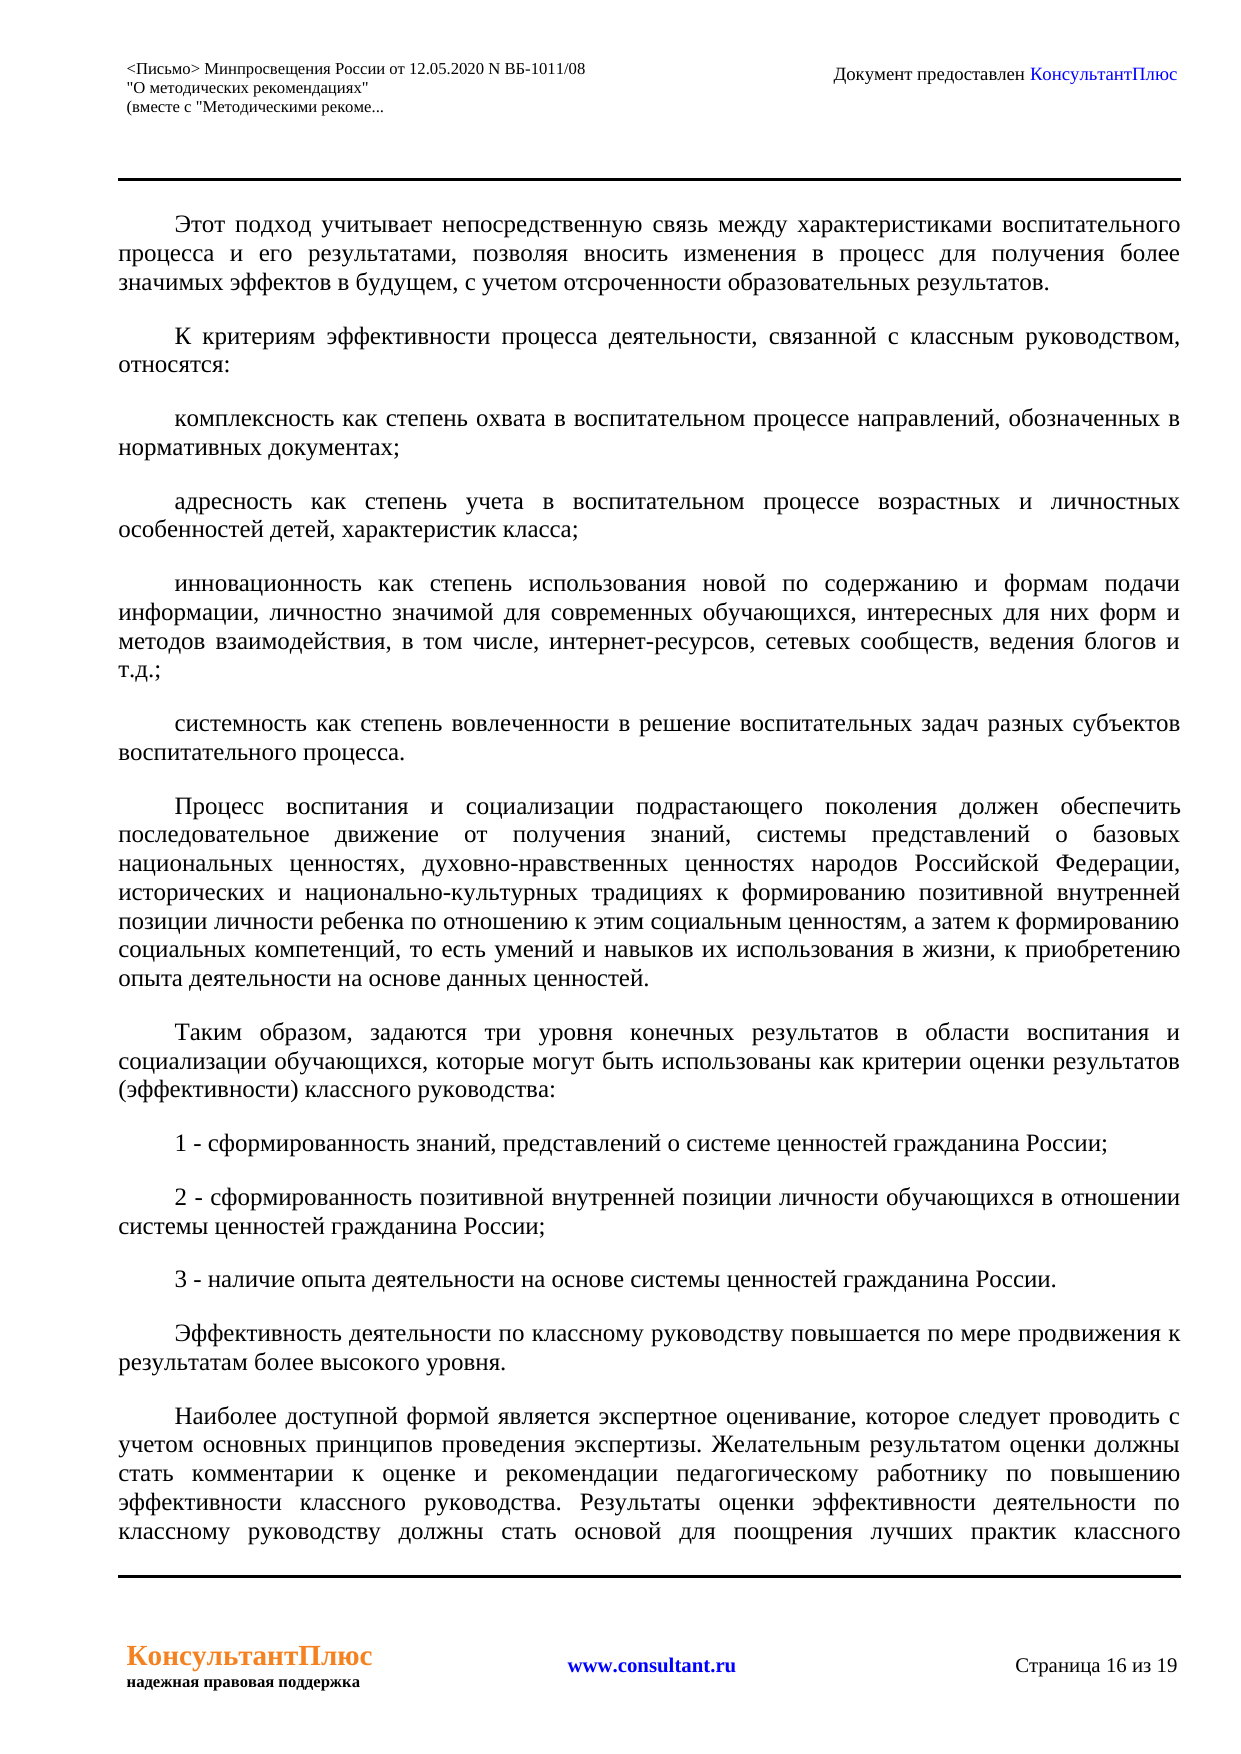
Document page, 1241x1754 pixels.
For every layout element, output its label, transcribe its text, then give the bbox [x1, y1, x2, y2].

text инновационность как степень использования новой по содержанию и формам подачи информации, личностно значимой для современных обучающихся, интересных для них форм и методов взаимодействия, в том числе, интернет-ресурсов, сетевых сообществ, ведения блогов и т.д.; [118, 568, 1181, 683]
text 3 - наличие опыта деятельности на основе системы ценностей гражданина России. [118, 1264, 1181, 1293]
text 2 - сформированность позитивной внутренней позиции личности обучающихся в отношении системы ценностей гражданина России; [118, 1182, 1181, 1239]
text Эффективность деятельности по классному руководству повышается по мере продвижения к результатам более высокого уровня. [118, 1318, 1181, 1376]
text 1 - сформированность знаний, представлений о системе ценностей гражданина России; [118, 1128, 1181, 1157]
text системность как степень вовлеченности в решение воспитательных задач разных субъектов воспитательного процесса. [118, 708, 1181, 766]
text К критериям эффективности процесса деятельности, связанной с классным руководством, относятся: [118, 321, 1181, 378]
text комплексность как степень охвата в воспитательном процессе направлений, обозначенных в нормативных документах; [118, 403, 1181, 461]
text Этот подход учитывает непосредственную связь между характеристиками воспитательного процесса и его результатами, позволяя вносить изменения в процесс для получения более значимых эффектов в будущем, с учетом отсроченности образовательных результатов. [118, 209, 1181, 296]
text адресность как степень учета в воспитательном процессе возрастных и личностных особенностей детей, характеристик класса; [118, 486, 1181, 543]
text Процесс воспитания и социализации подрастающего поколения должен обеспечить последовательное движение от получения знаний, системы представлений о базовых национальных ценностях, духовно-нравственных ценностях народов Российской Федерации, исторических и национально-культурных традициях к формированию позитивной внутренней позиции личности ребенка по отношению к этим социальным ценностям, а затем к формированию социальных компетенций, то есть умений и навыков их использования в жизни, к приобретению опыта деятельности на основе данных ценностей. [118, 791, 1181, 992]
text Таким образом, задаются три уровня конечных результатов в области воспитания и социализации обучающихся, которые могут быть использованы как критерии оценки результатов (эффективности) классного руководства: [118, 1017, 1181, 1103]
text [118, 1401, 1181, 1544]
